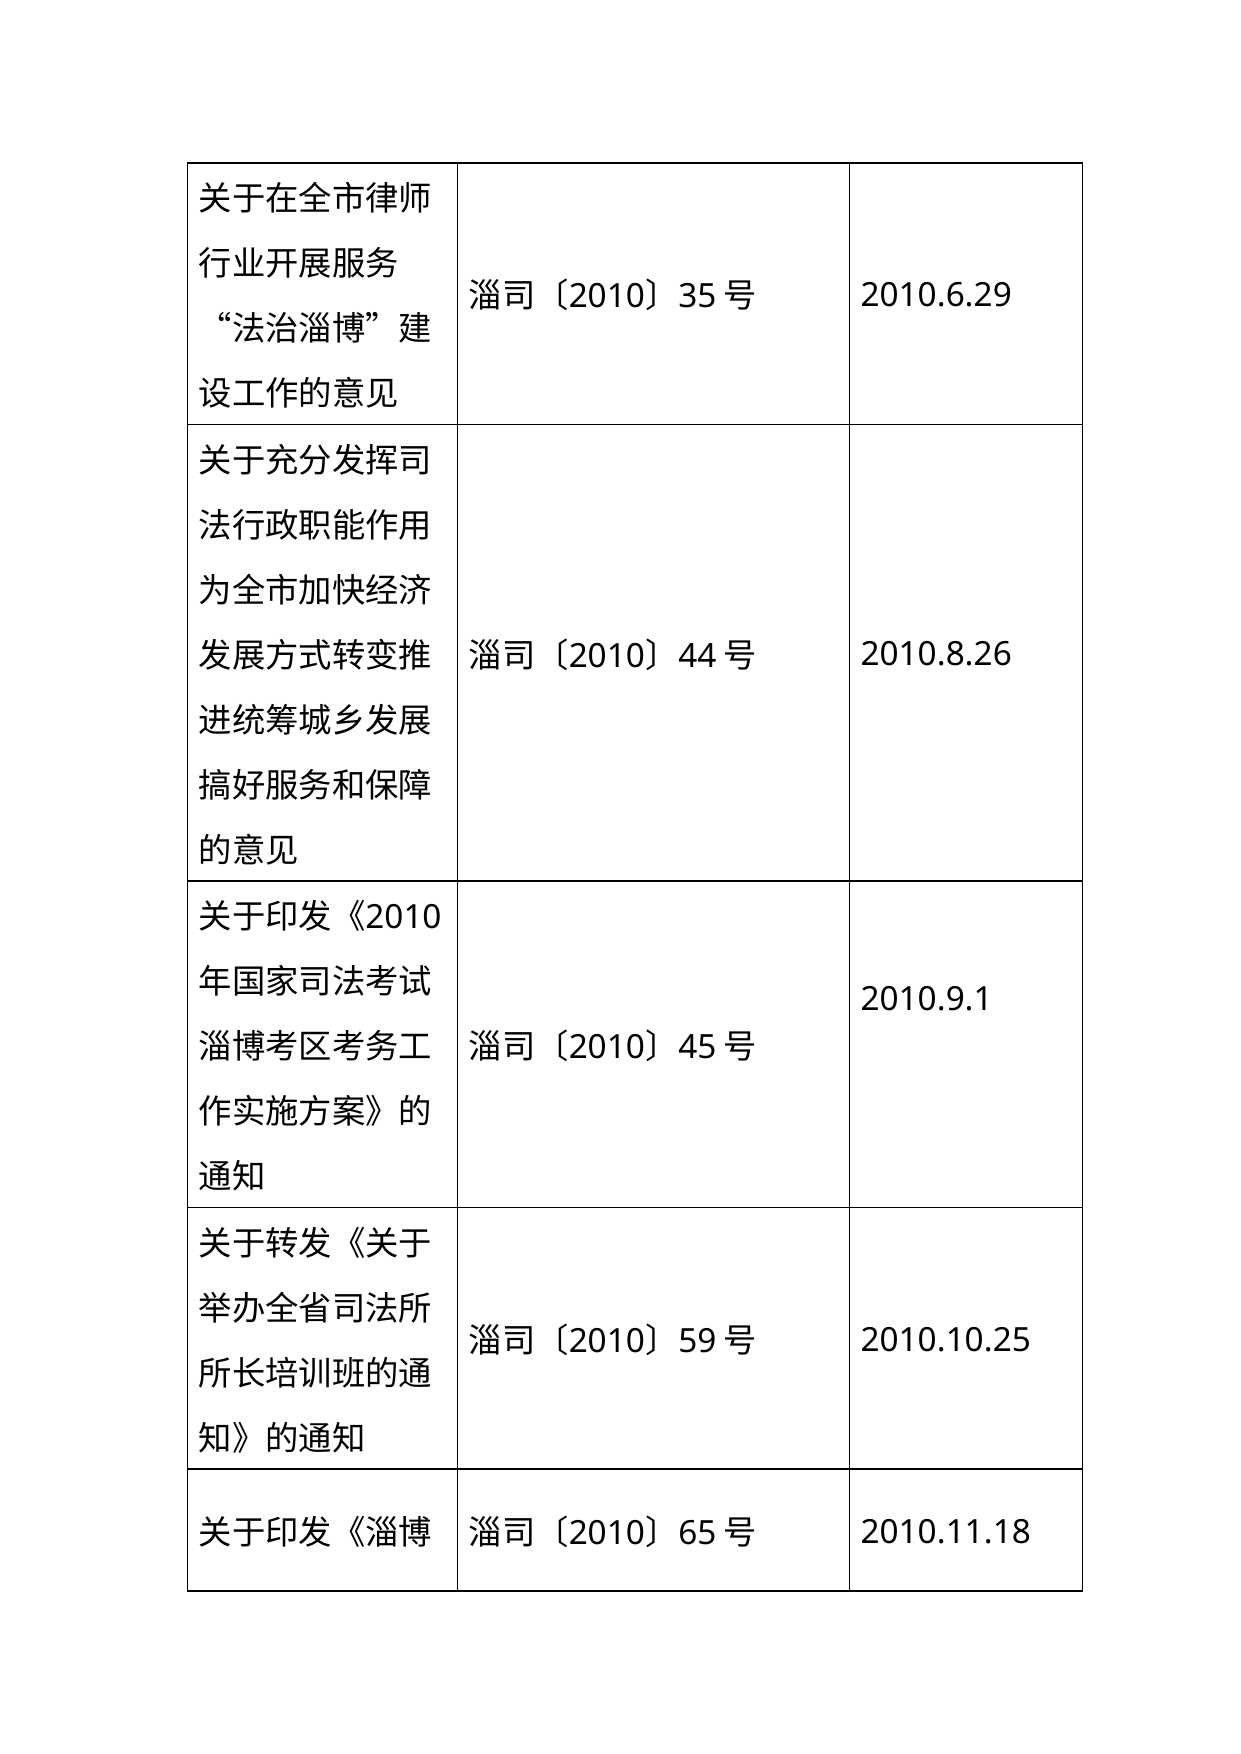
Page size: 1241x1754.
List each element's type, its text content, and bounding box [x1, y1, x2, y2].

table_cell 关于转发《关于举办全省司法所所长培训班的通知》的通知 [188, 1208, 457, 1468]
table_cell 关于在全市律师行业开展服务“法治淄博”建设工作的意见 [188, 164, 457, 423]
table_cell 淄司〔2010〕44号 [458, 425, 849, 880]
table_cell 淄司〔2010〕59号 [458, 1208, 849, 1468]
table_cell 淄司〔2010〕35号 [458, 164, 849, 423]
table_cell 2010.11.18 [850, 1470, 1082, 1590]
table_cell 淄司〔2010〕45号 [458, 882, 849, 1207]
table_cell 2010.8.26 [850, 425, 1082, 880]
table_cell 关于充分发挥司法行政职能作用为全市加快经济发展方式转变推进统筹城乡发展搞好服务和保障的意见 [188, 425, 457, 880]
table_cell 2010.10.25 [850, 1208, 1082, 1468]
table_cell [188, 1470, 457, 1590]
table_cell 关于印发《2010年国家司法考试淄博考区考务工作实施方案》的通知 [188, 882, 457, 1207]
table_cell 2010.9.1 [850, 882, 1082, 1207]
table_cell 2010.6.29 [850, 164, 1082, 423]
table_cell 淄司〔2010〕65号 [458, 1470, 849, 1590]
